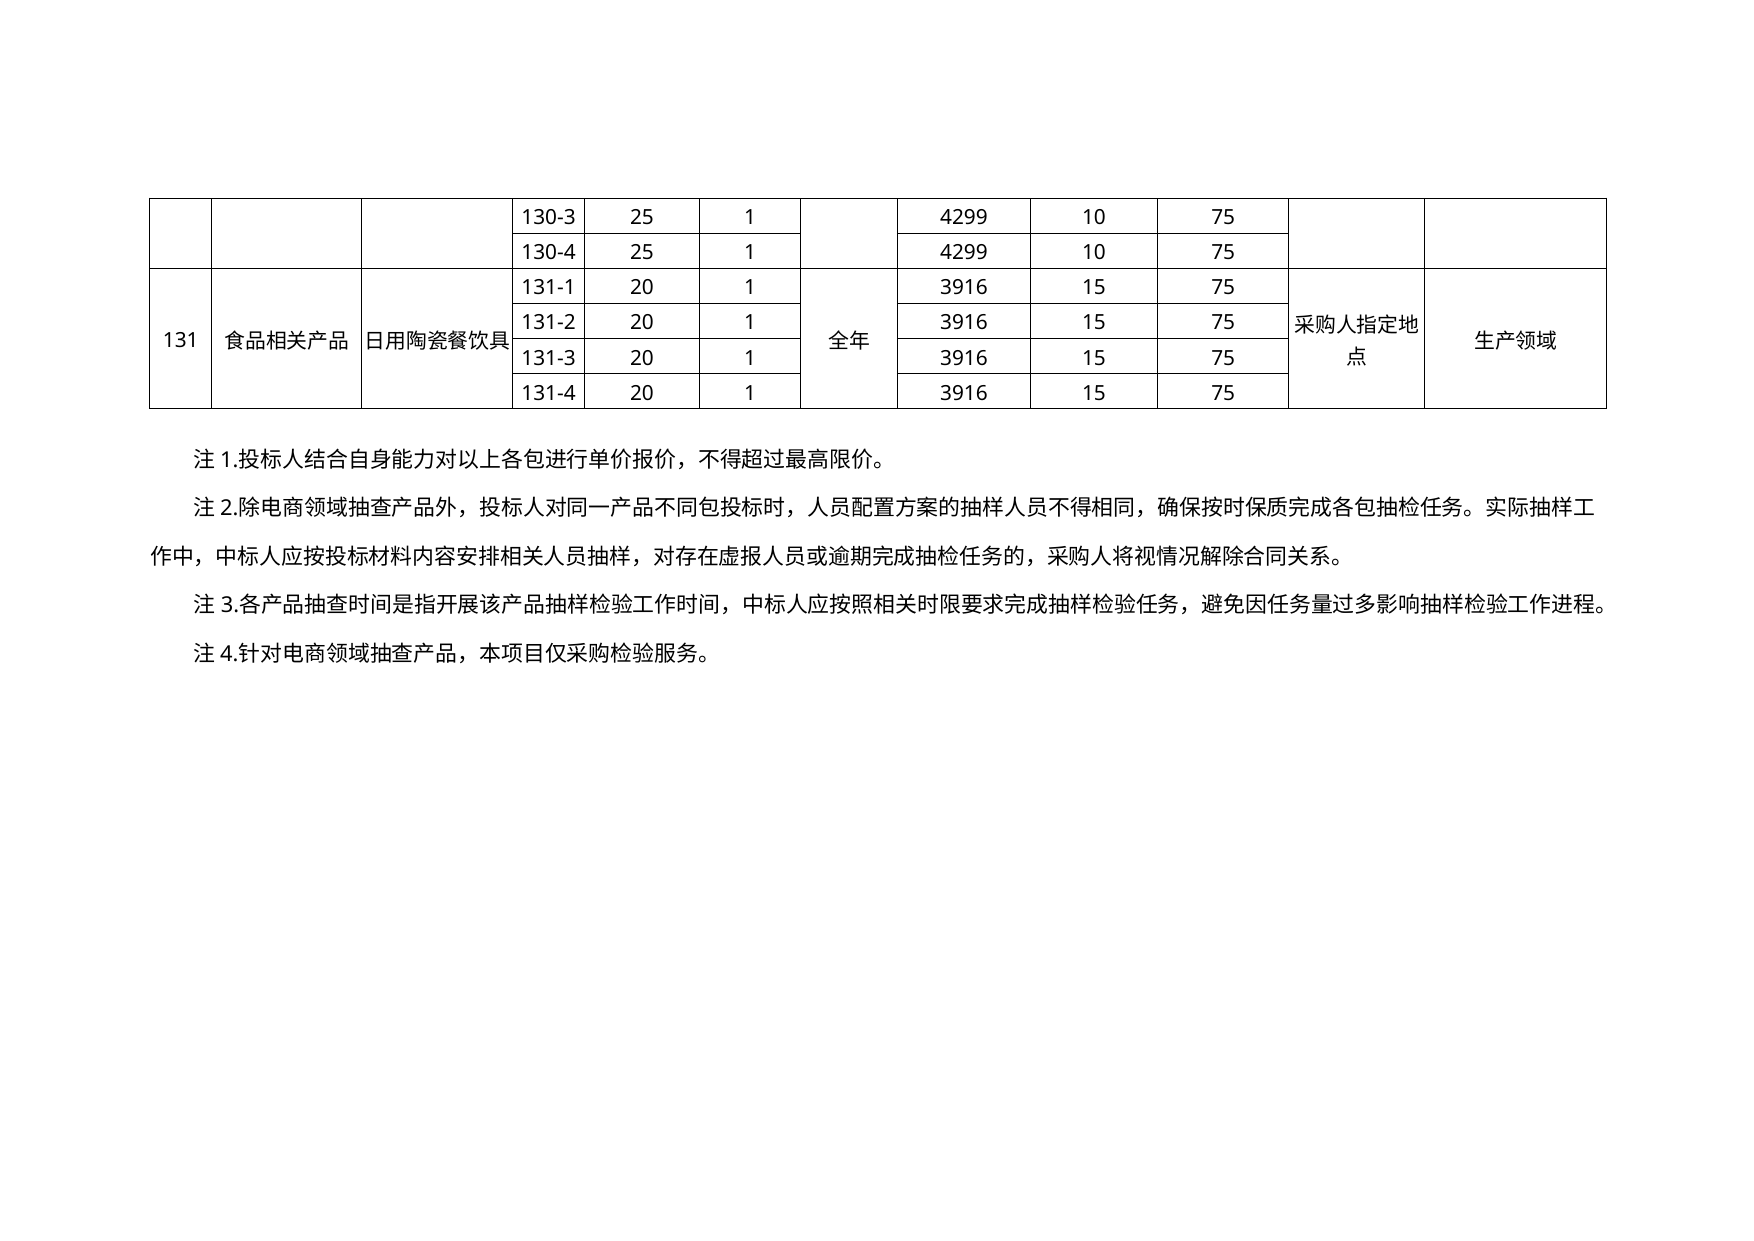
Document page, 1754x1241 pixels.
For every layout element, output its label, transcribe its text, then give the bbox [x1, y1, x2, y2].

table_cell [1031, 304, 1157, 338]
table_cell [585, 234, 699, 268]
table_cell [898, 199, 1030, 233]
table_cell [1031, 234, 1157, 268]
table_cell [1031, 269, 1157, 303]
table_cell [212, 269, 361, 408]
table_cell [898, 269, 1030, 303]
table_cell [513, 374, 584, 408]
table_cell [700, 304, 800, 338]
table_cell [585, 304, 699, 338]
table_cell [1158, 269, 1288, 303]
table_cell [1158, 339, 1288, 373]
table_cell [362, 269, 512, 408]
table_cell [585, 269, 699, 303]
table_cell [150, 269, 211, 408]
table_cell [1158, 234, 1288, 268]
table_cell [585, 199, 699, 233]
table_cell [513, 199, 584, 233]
text 注2.除电商领域抽查产品外，投标人对同一产品不同包投标时，人员配置方案的抽样人员不得相同，确保按时保质完成各包抽检任务。实际抽样工作中，中标人应按投标材料内容安排相关人员抽样，对存在虚报人员或逾期完成抽检任务的，采购人将视情况解除合同关系。 [150, 490, 1604, 571]
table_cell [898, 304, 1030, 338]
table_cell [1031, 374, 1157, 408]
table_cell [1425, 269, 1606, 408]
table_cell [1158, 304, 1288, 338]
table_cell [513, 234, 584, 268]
text 注 3.各产品抽查时间是指开展该产品抽样检验工作时间，中标人应按照相关时限要求完成抽样检验任务，避免因任务量过多影响抽样检验工作进程。 [150, 587, 1604, 620]
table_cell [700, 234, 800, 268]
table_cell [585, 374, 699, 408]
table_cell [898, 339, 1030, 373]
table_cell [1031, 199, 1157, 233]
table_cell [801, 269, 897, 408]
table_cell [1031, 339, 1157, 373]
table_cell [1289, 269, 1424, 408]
text 注4.针对电商领域抽查产品，本项目仅采购检验服务。 [150, 636, 1604, 668]
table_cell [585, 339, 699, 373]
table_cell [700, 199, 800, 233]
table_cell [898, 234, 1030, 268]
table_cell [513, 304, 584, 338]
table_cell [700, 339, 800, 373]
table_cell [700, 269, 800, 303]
text 注1.投标人结合自身能力对以上各包进行单价报价，不得超过最高限价。 [150, 442, 1604, 474]
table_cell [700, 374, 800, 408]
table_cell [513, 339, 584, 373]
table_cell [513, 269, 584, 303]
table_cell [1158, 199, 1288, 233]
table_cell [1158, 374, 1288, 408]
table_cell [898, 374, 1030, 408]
